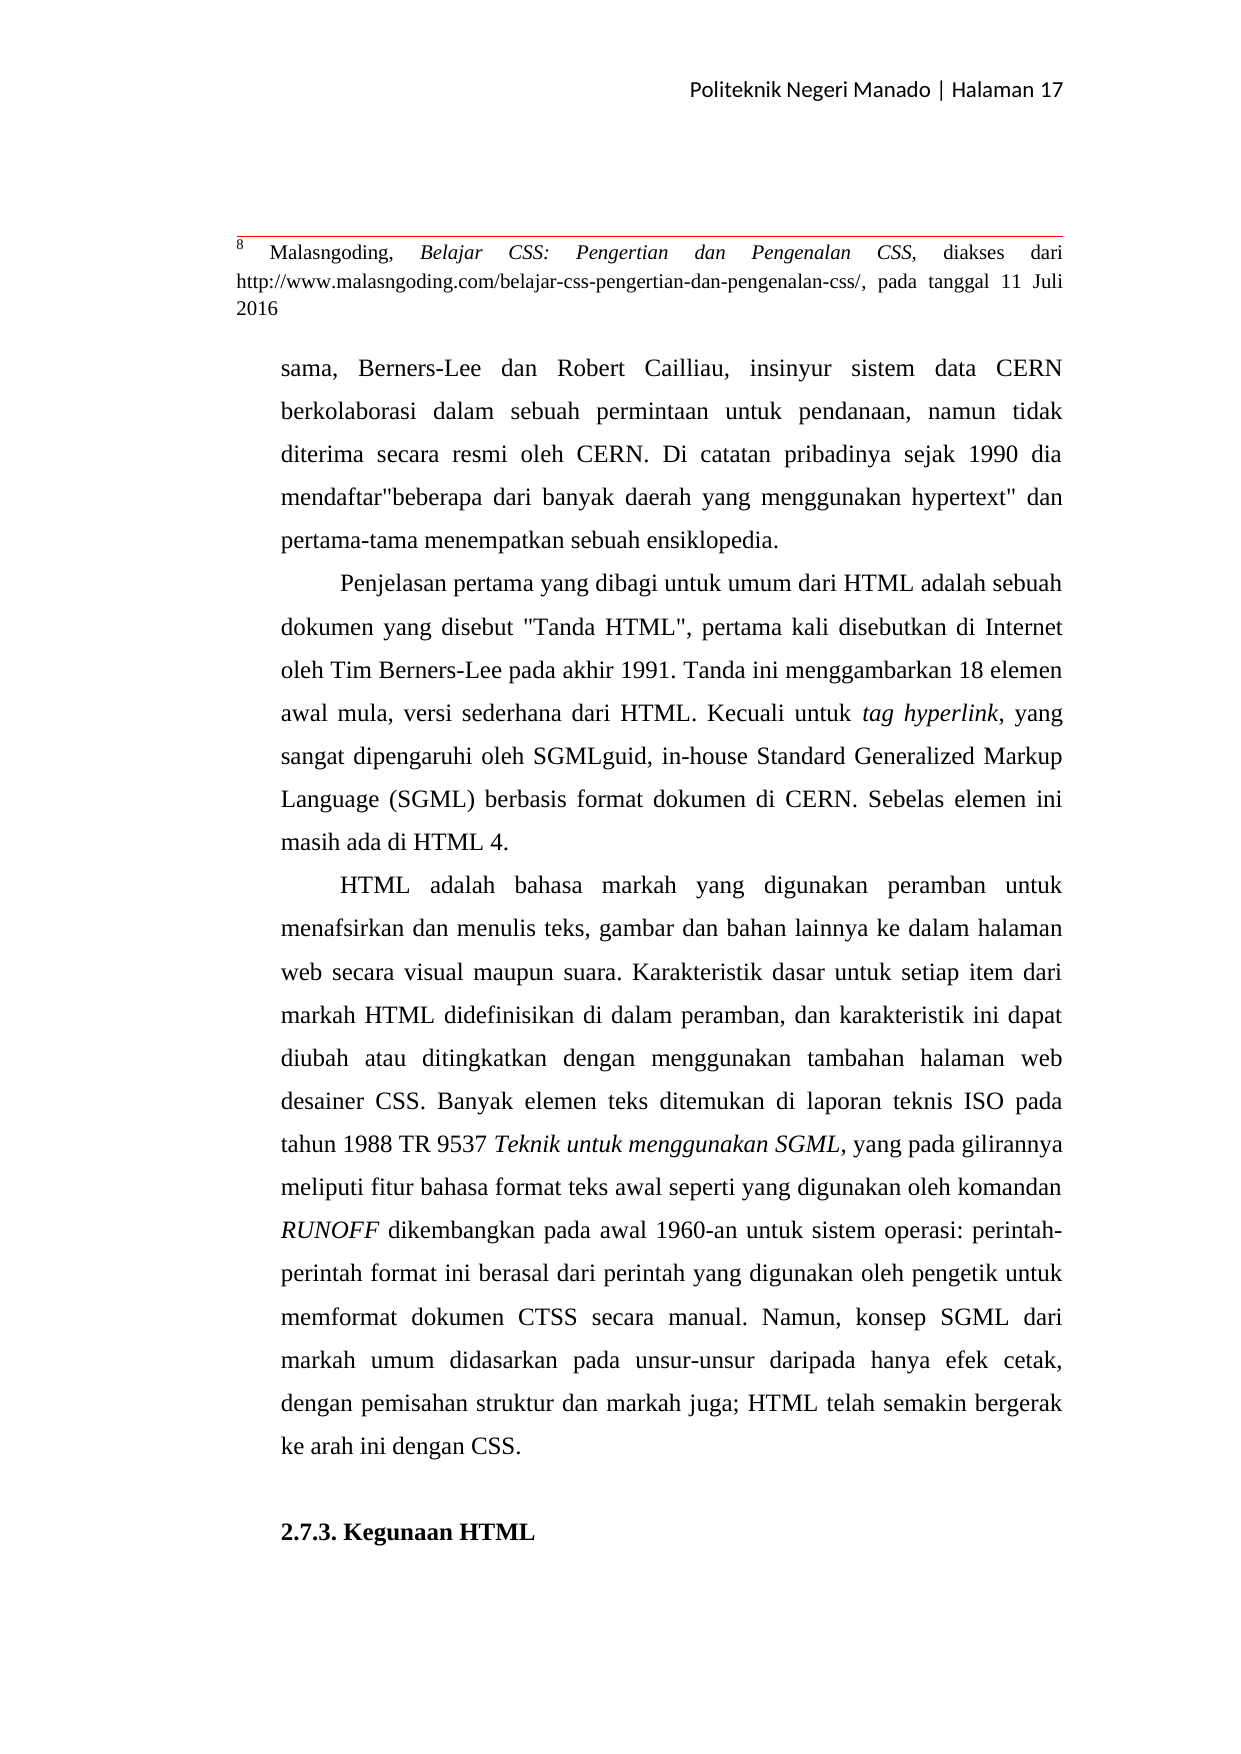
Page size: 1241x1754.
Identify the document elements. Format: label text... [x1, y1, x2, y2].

text 2.7.3. Kegunaan HTML [281, 1517, 1063, 1546]
text HTML adalah bahasa markah yang digunakan peramban untuk menafsirkan dan menulis teks, gambar dan bahan lainnya ke dalam halaman web secara visual maupun suara. Karakteristik dasar untuk setiap item dari markah HTML didefinisikan di dalam peramban, dan karakteristik ini dapat diubah atau ditingkatkan dengan menggunakan tambahan halaman web desainer CSS. Banyak elemen teks ditemukan di laporan teknis ISO pada tahun 1988 TR 9537 Teknik untuk menggunakan SGML, yang pada gilirannya meliputi fitur bahasa format teks awal seperti yang digunakan oleh komandan RUNOFF dikembangkan pada awal 1960-an untuk sistem operasi: perintah-perintah format ini berasal dari perintah yang digunakan oleh pengetik untuk memformat dokumen CTSS secara manual. Namun, konsep SGML dari markah umum didasarkan pada unsur-unsur daripada hanya efek cetak, dengan pemisahan struktur dan markah juga; HTML telah semakin bergerak ke arah ini dengan CSS. [281, 870, 1063, 1460]
text sama, Berners-Lee dan Robert Cailliau, insinyur sistem data CERN berkolaborasi dalam sebuah permintaan untuk pendanaan, namun tidak diterima secara resmi oleh CERN. Di catatan pribadinya sejak 1990 dia mendaftar"beberapa dari banyak daerah yang menggunakan hypertext" dan pertama-tama menempatkan sebuah ensiklopedia. [281, 353, 1063, 554]
text Penjelasan pertama yang dibagi untuk umum dari HTML adalah sebuah dokumen yang disebut "Tanda HTML", pertama kali disebutkan di Internet oleh Tim Berners-Lee pada akhir 1991. Tanda ini menggambarkan 18 elemen awal mula, versi sederhana dari HTML. Kecuali untuk tag hyperlink, yang sangat dipengaruhi oleh SGMLguid, in-house Standard Generalized Markup Language (SGML) berbasis format dokumen di CERN. Sebelas elemen ini masih ada di HTML 4. [281, 568, 1063, 856]
list 8 Malasngoding, Belajar CSS: Pengertian dan Pengenalan CSS, diakses dari http://www.malasngoding.com/belajar-css-pengertian-dan-pengenalan-css/, pada tanggal 11 Juli 2016 [236, 236, 1063, 320]
